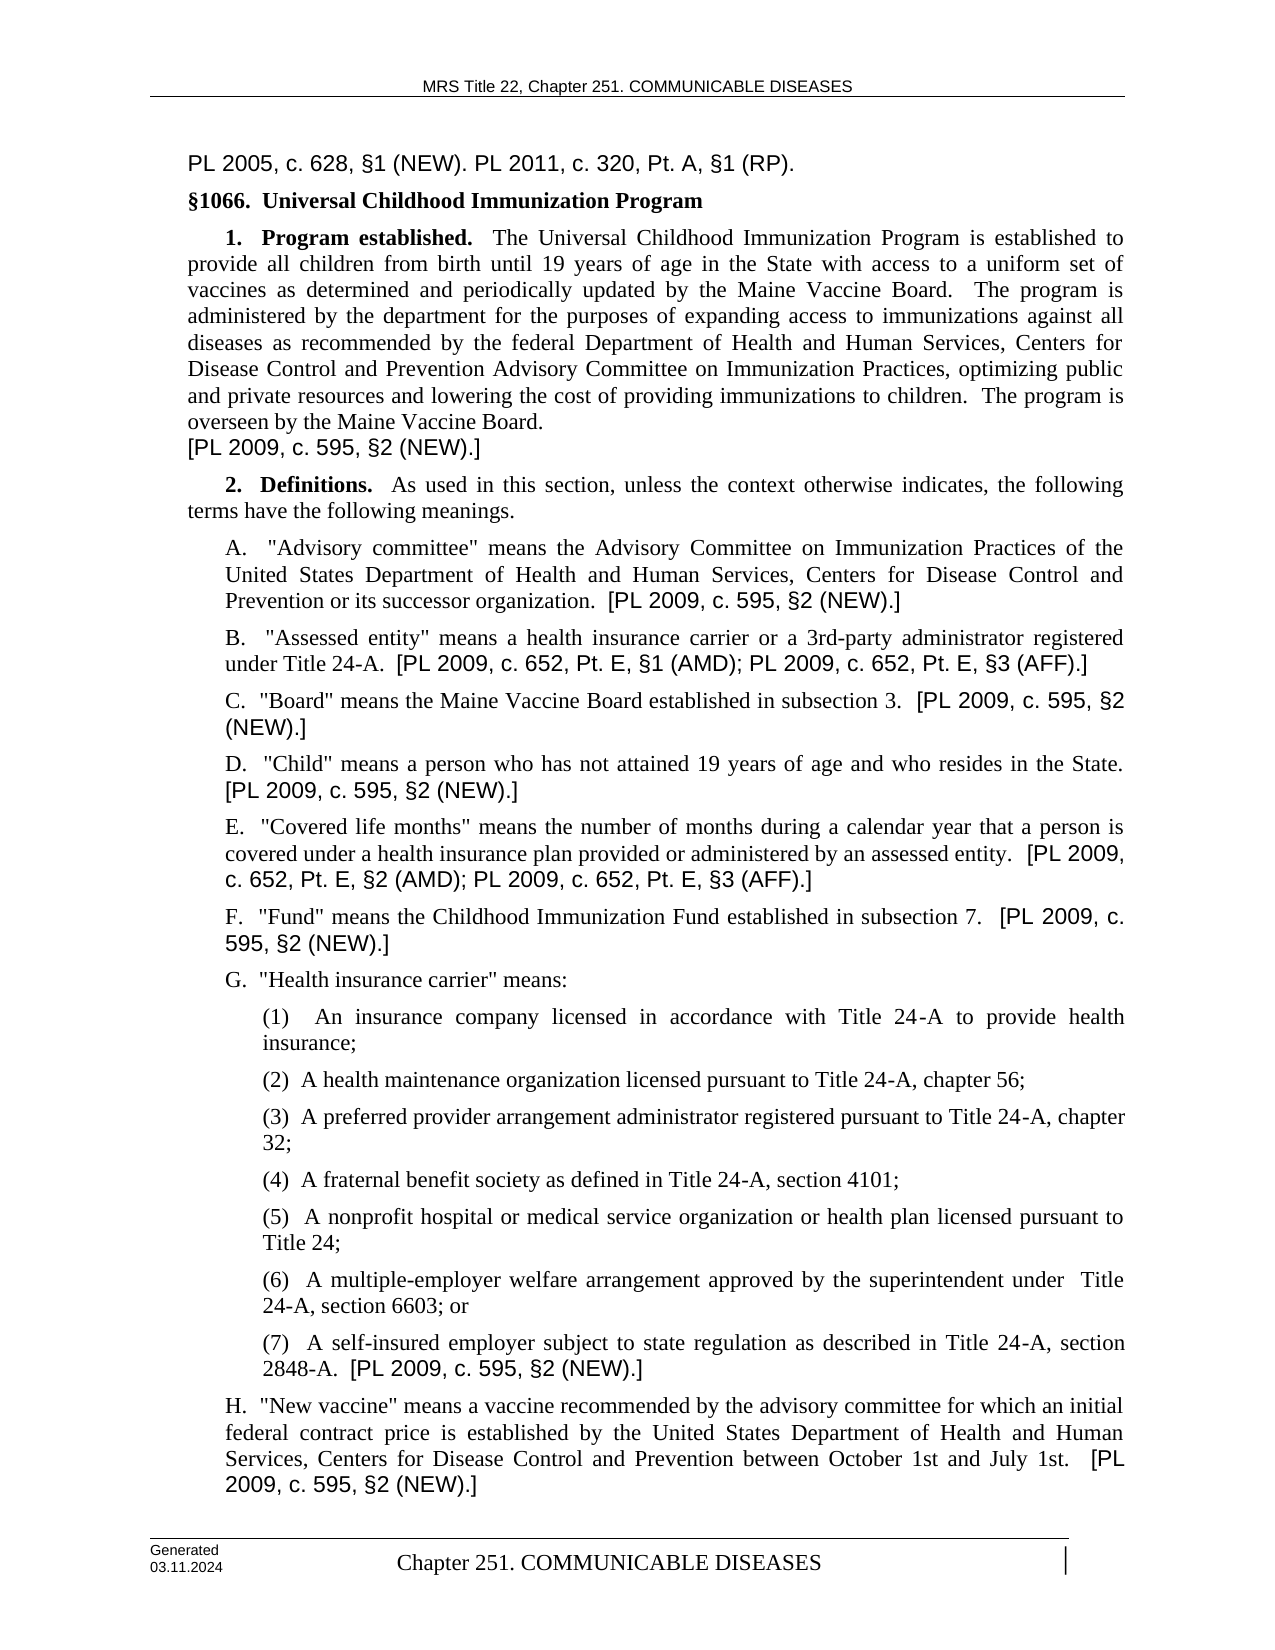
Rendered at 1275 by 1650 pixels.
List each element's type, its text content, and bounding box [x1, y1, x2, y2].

text §1066. Universal Childhood Immunization Program [187, 187, 1125, 213]
text [PL 2009, c. 595, §2 (NEW).] [187, 434, 1125, 461]
text B. "Assessed entity" means a health insurance carrier or a 3rd-party administrator registered under Title 24‑A. [PL 2009, c. 652, Pt. E, §1 (AMD); PL 2009, c. 652, Pt. E, §3 (AFF).] [225, 624, 1125, 677]
text (7) A self-insured employer subject to state regulation as described in Title 24‑A, section 2848‑A. [PL 2009, c. 595, §2 (NEW).] [262, 1329, 1125, 1382]
text 2. Definitions. As used in this section, unless the context otherwise indicates, the following terms have the following meanings. [187, 471, 1125, 524]
text C. "Board" means the Maine Vaccine Board established in subsection 3. [PL 2009, c. 595, §2 (NEW).] [225, 687, 1125, 740]
text (5) A nonprofit hospital or medical service organization or health plan licensed pursuant to Title 24; [262, 1203, 1125, 1256]
text (4) A fraternal benefit society as defined in Title 24‑A, section 4101; [262, 1166, 1125, 1192]
text (2) A health maintenance organization licensed pursuant to Title 24‑A, chapter 56; [262, 1066, 1125, 1092]
text (3) A preferred provider arrangement administrator registered pursuant to Title 24‑A, chapter 32; [262, 1103, 1125, 1156]
text D. "Child" means a person who has not attained 19 years of age and who resides in the State. [PL 2009, c. 595, §2 (NEW).] [225, 750, 1125, 803]
text 1. Program established. The Universal Childhood Immunization Program is established to provide all children from birth until 19 years of age in the State with access to a uniform set of vaccines as determined and periodically updated by the Maine Vaccine Board. The program is administered by the department for the purposes of expanding access to immunizations against all diseases as recommended by the federal Department of Health and Human Services, Centers for Disease Control and Prevention Advisory Committee on Immunization Practices, optimizing public and private resources and lowering the cost of providing immunizations to children. The program is overseen by the Maine Vaccine Board. [187, 223, 1125, 434]
text H. "New vaccine" means a vaccine recommended by the advisory committee for which an initial federal contract price is established by the United States Department of Health and Human Services, Centers for Disease Control and Prevention between October 1st and July 1st. [PL 2009, c. 595, §2 (NEW).] [225, 1392, 1125, 1498]
text (1) An insurance company licensed in accordance with Title 24‑A to provide health insurance; [262, 1003, 1125, 1056]
text (6) A multiple-employer welfare arrangement approved by the superintendent under Title 24‑A, section 6603; or [262, 1266, 1125, 1319]
text A. "Advisory committee" means the Advisory Committee on Immunization Practices of the United States Department of Health and Human Services, Centers for Disease Control and Prevention or its successor organization. [PL 2009, c. 595, §2 (NEW).] [225, 534, 1125, 613]
text PL 2005, c. 628, §1 (NEW). PL 2011, c. 320, Pt. A, §1 (RP). [187, 150, 1125, 176]
text F. "Fund" means the Childhood Immunization Fund established in subsection 7. [PL 2009, c. 595, §2 (NEW).] [225, 903, 1125, 956]
text G. "Health insurance carrier" means: [225, 966, 1125, 993]
text E. "Covered life months" means the number of months during a calendar year that a person is covered under a health insurance plan provided or administered by an assessed entity. [PL 2009, c. 652, Pt. E, §2 (AMD); PL 2009, c. 652, Pt. E, §3 (AFF).] [225, 813, 1125, 893]
